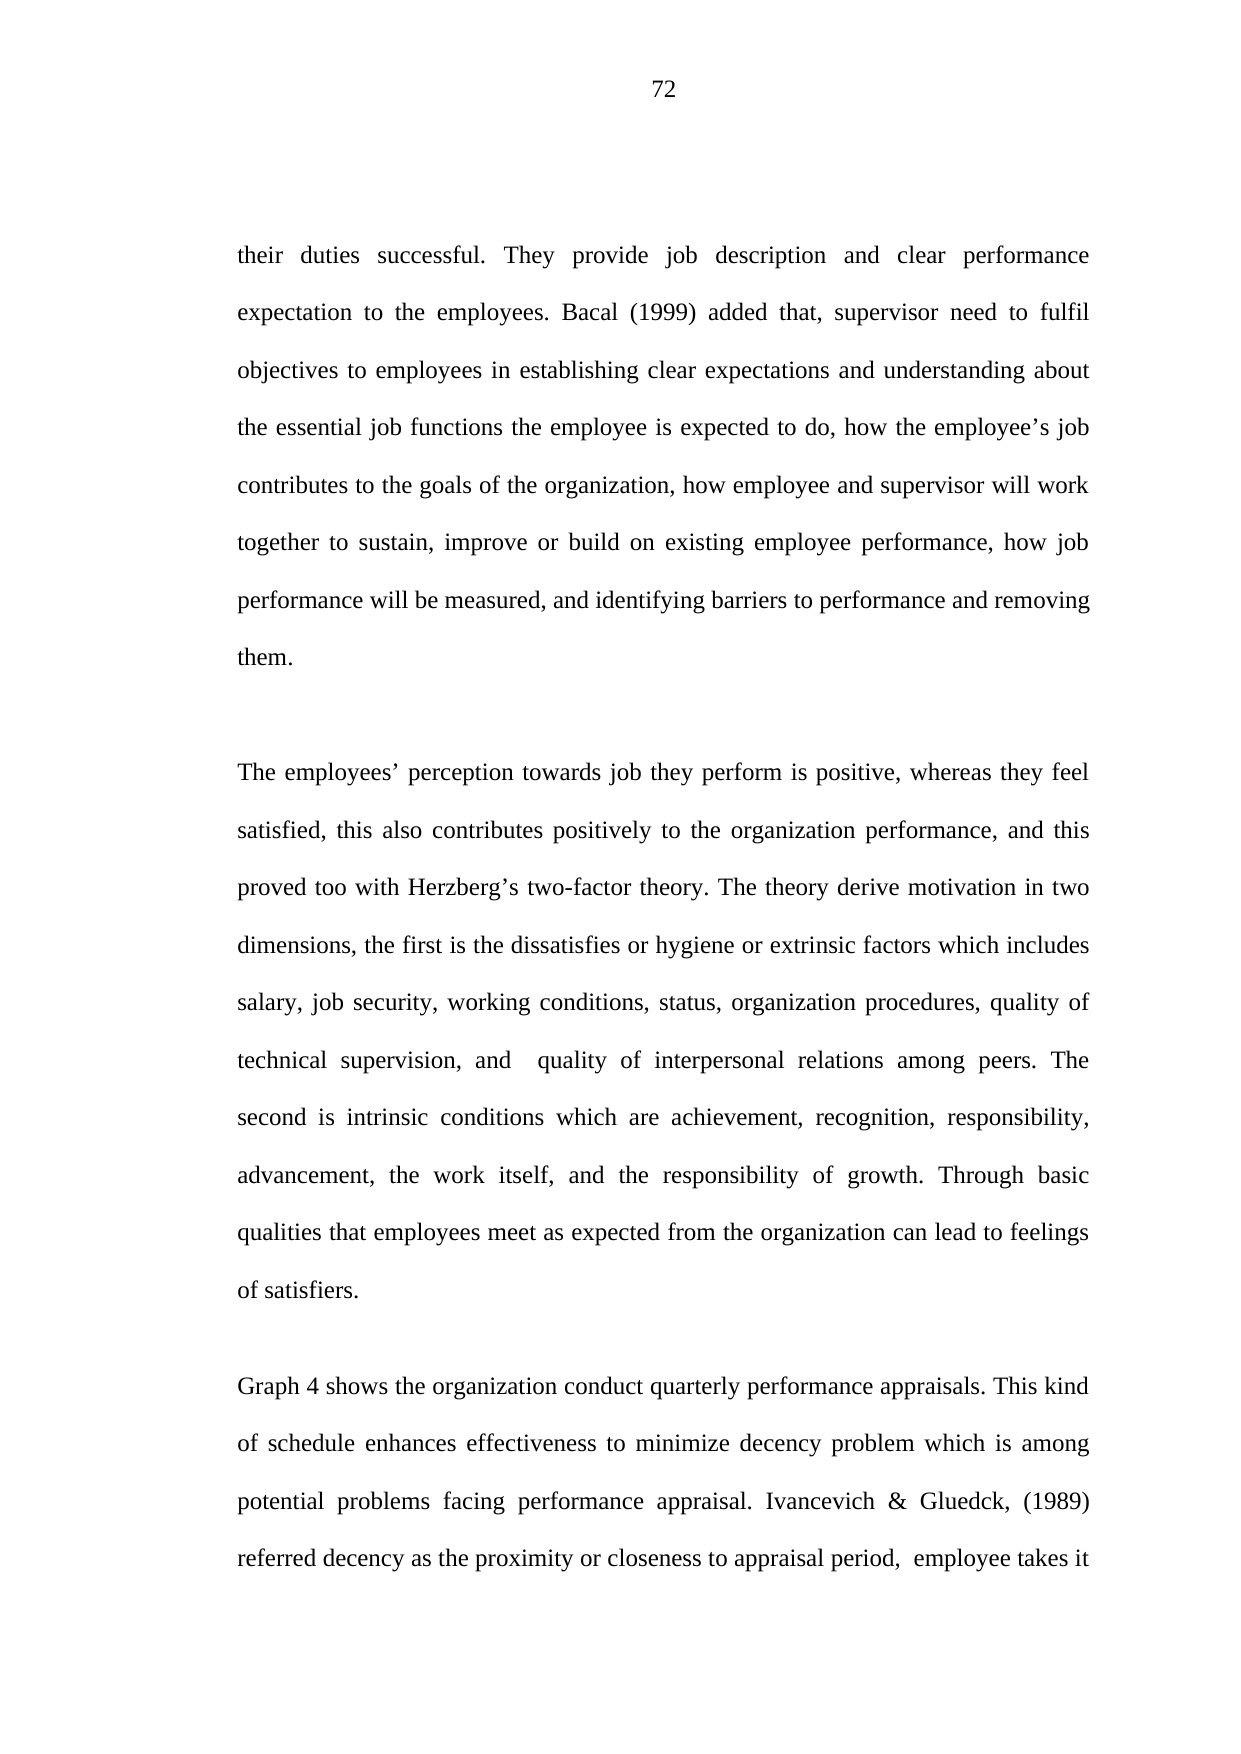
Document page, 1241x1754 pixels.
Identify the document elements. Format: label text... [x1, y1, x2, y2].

text The employees’ perception towards job they perform is positive, whereas they feel satisfied, this also contributes positively to the organization performance, and this proved too with Herzberg’s two-factor theory. The theory derive motivation in two dimensions, the first is the dissatisfies or hygiene or extrinsic factors which includes salary, job security, working conditions, status, organization procedures, quality of technical supervision, and quality of interpersonal relations among peers. The second is intrinsic conditions which are achievement, recognition, responsibility, advancement, the work itself, and the responsibility of growth. Through basic qualities that employees meet as expected from the organization can lead to feelings of satisfiers. [237, 757, 1090, 1304]
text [237, 240, 1090, 671]
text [237, 1371, 1090, 1572]
